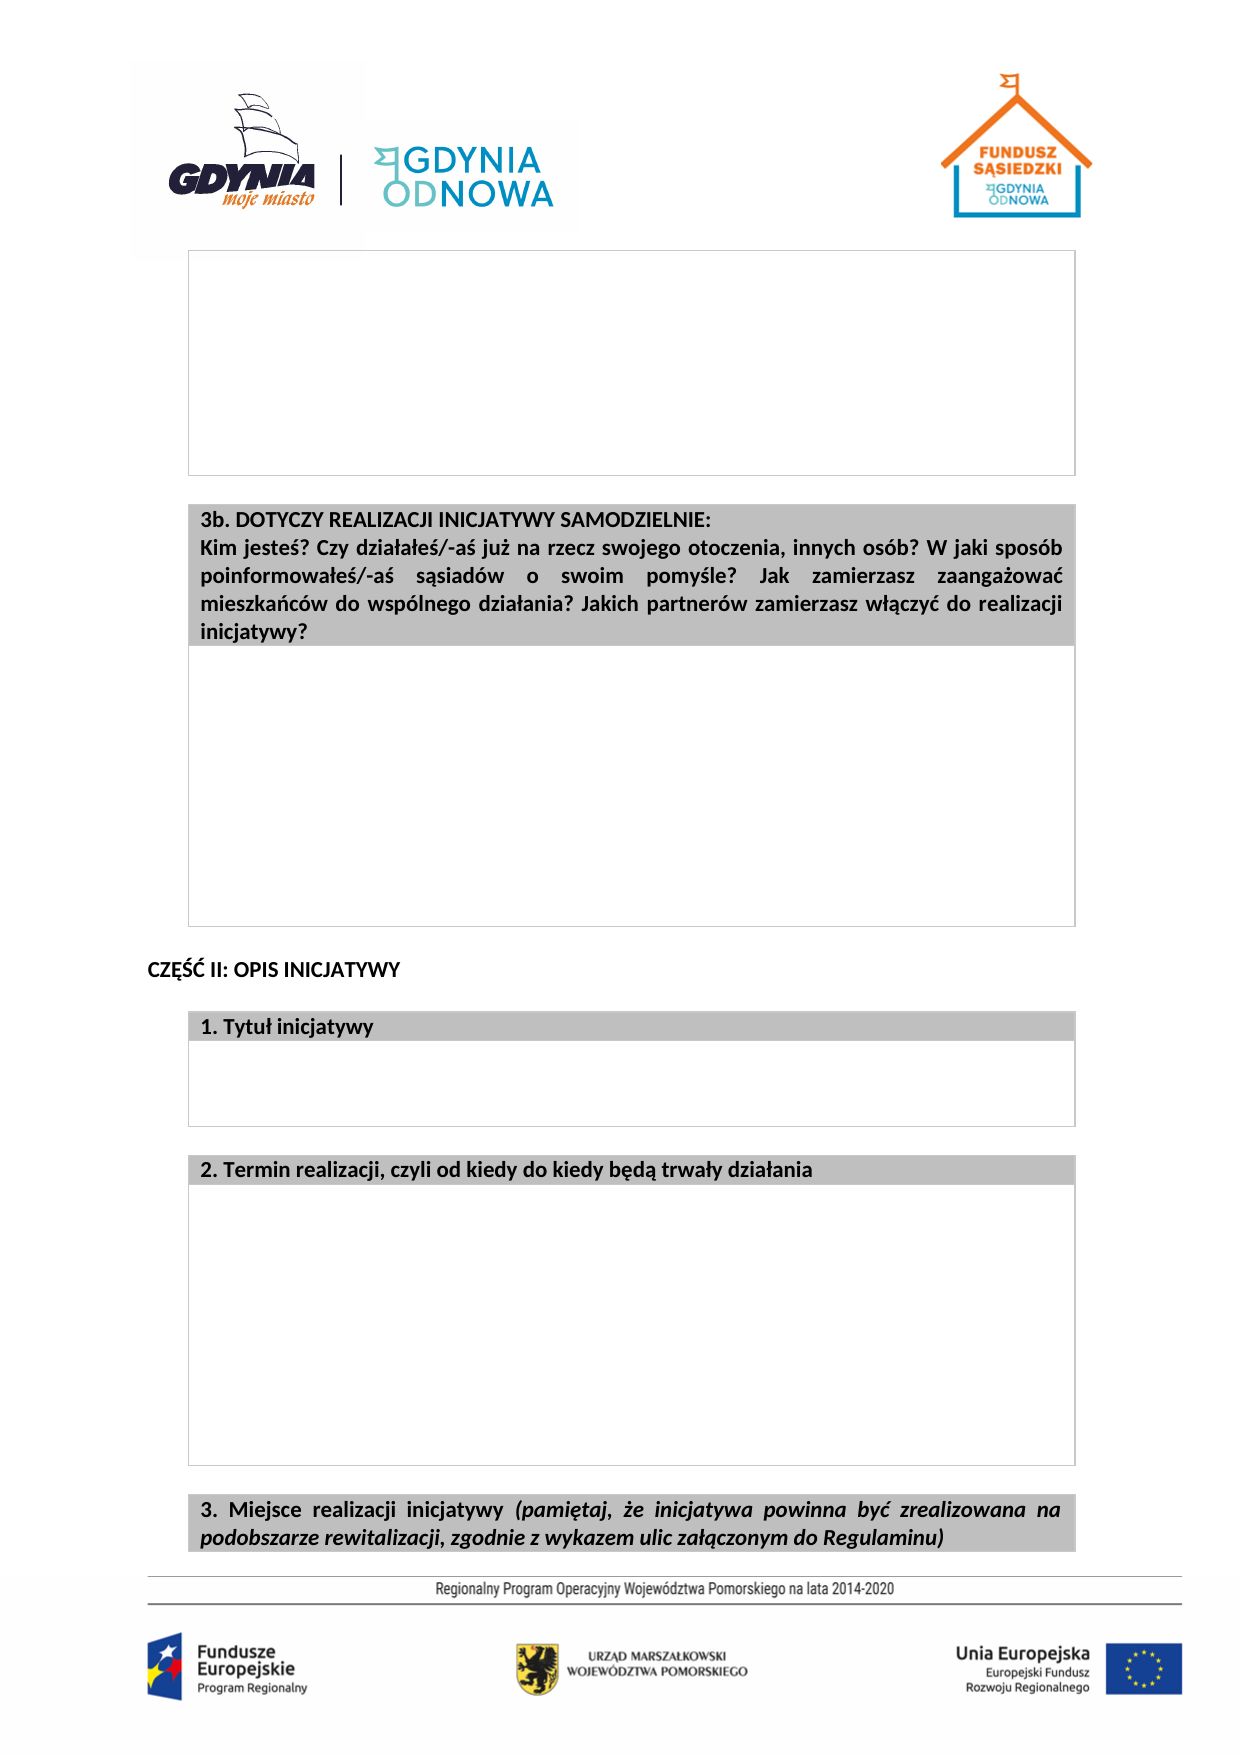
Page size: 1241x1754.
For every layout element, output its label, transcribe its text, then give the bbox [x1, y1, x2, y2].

table_header 1. Tytuł inicjatywy [189, 1013, 1074, 1040]
table_header 3. Miejsce realizacji inicjatywy (pamiętaj, że inicjatywa powinna być zrealizowana na podobszarze rewitalizacji, zgodnie z wykazem ulic załączonym do Regulaminu) [189, 1495, 1074, 1551]
text CZĘŚĆ II: OPIS INICJATYWY [148, 955, 1093, 983]
picture [940, 73, 1093, 218]
table_cell [189, 646, 1074, 926]
table_cell [189, 251, 1074, 475]
picture [0, 1576, 1241, 1754]
table_header 3b. DOTYCZY REALIZACJI INICJATYWY SAMODZIELNIE: Kim jesteś? Czy działałeś/-aś już na rzecz swojego otoczenia, innych osób? W jaki sposób poinformowałeś/-aś sąsiadów o swoim pomyśle? Jak zamierzasz zaangażować mieszkańców do wspólnego działania? Jakich partnerów zamierzasz włączyć do realizacji inicjatywy? [189, 505, 1074, 645]
table_header 2. Termin realizacji, czyli od kiedy do kiedy będą trwały działania [189, 1156, 1074, 1184]
picture [129, 60, 579, 262]
table_cell [189, 1041, 1074, 1126]
table_cell [189, 1185, 1074, 1465]
